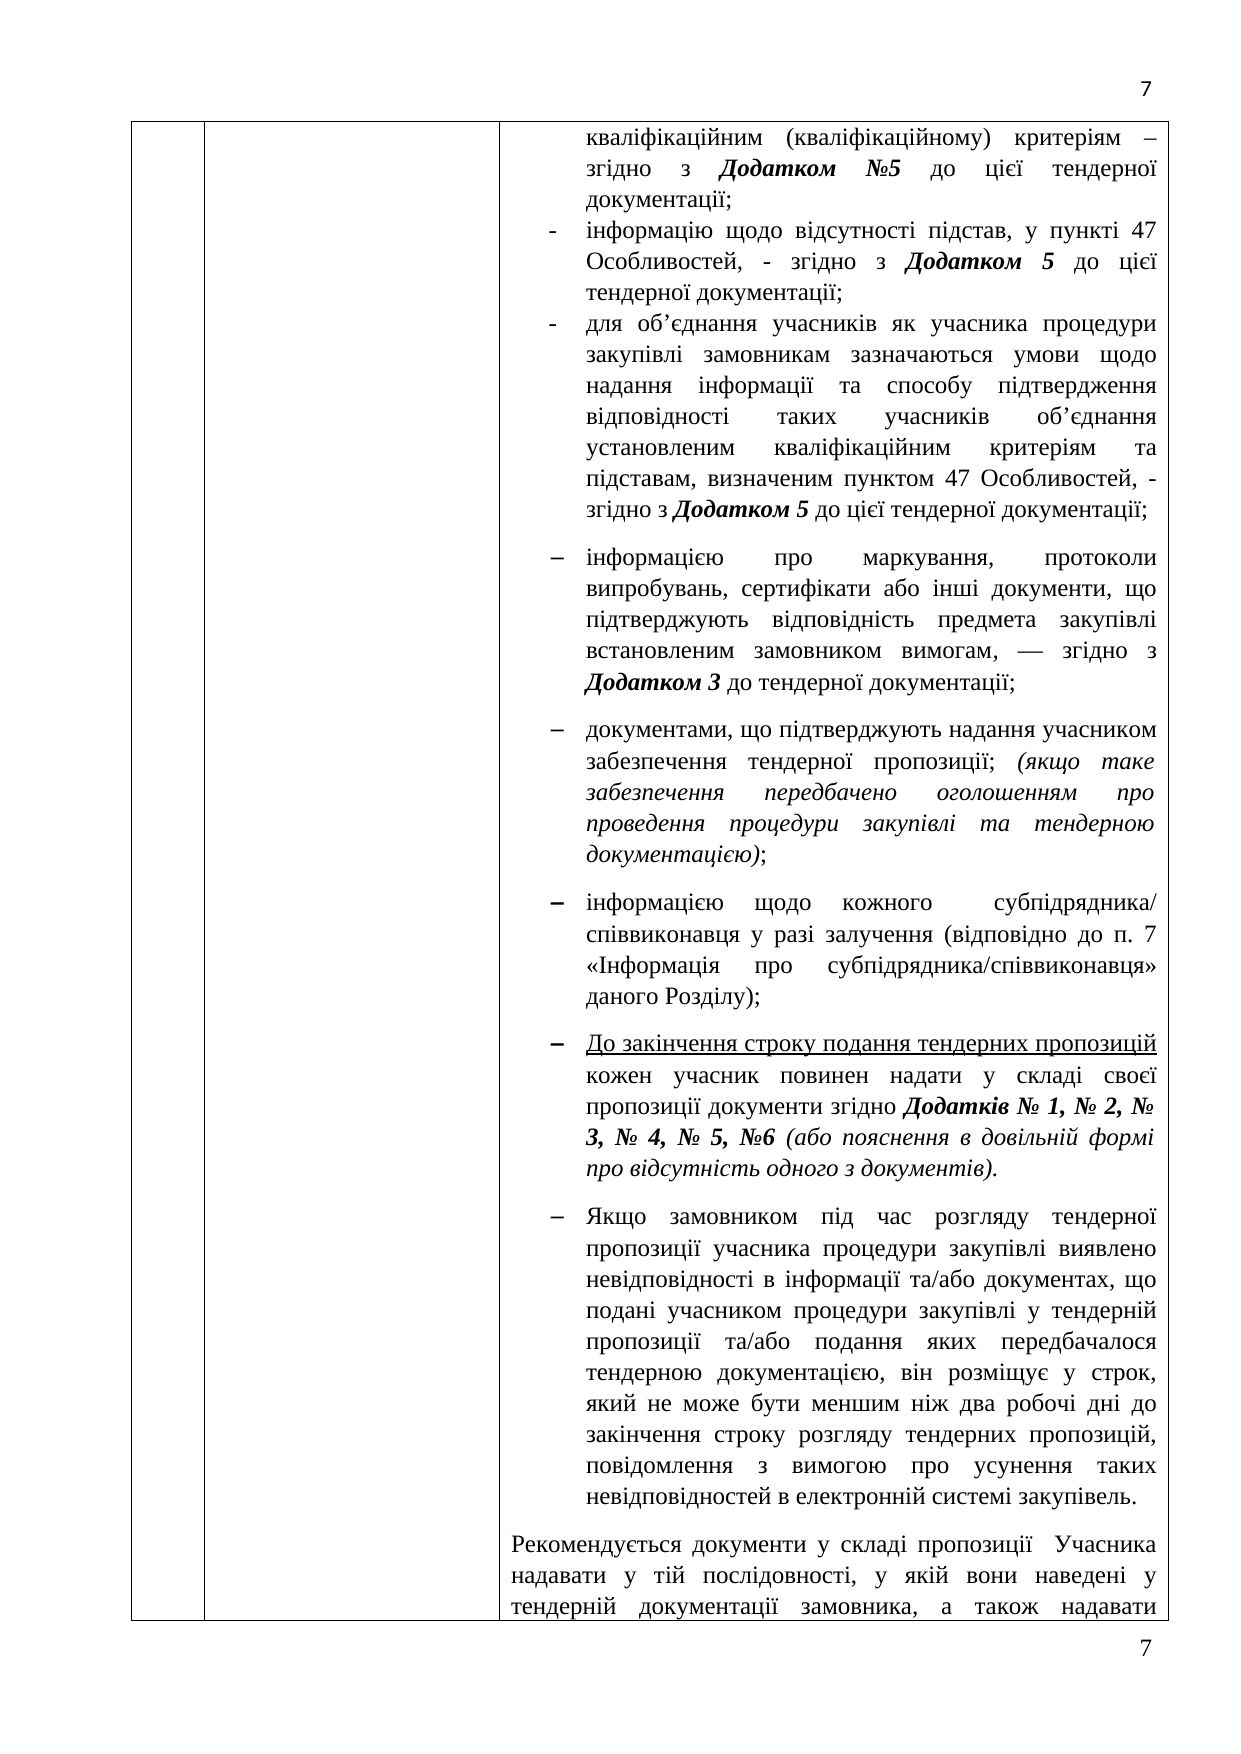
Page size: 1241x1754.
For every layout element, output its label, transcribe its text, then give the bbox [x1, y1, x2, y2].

table_cell 1 [132, 122, 204, 1620]
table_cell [500, 122, 1168, 1620]
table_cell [205, 122, 499, 1620]
